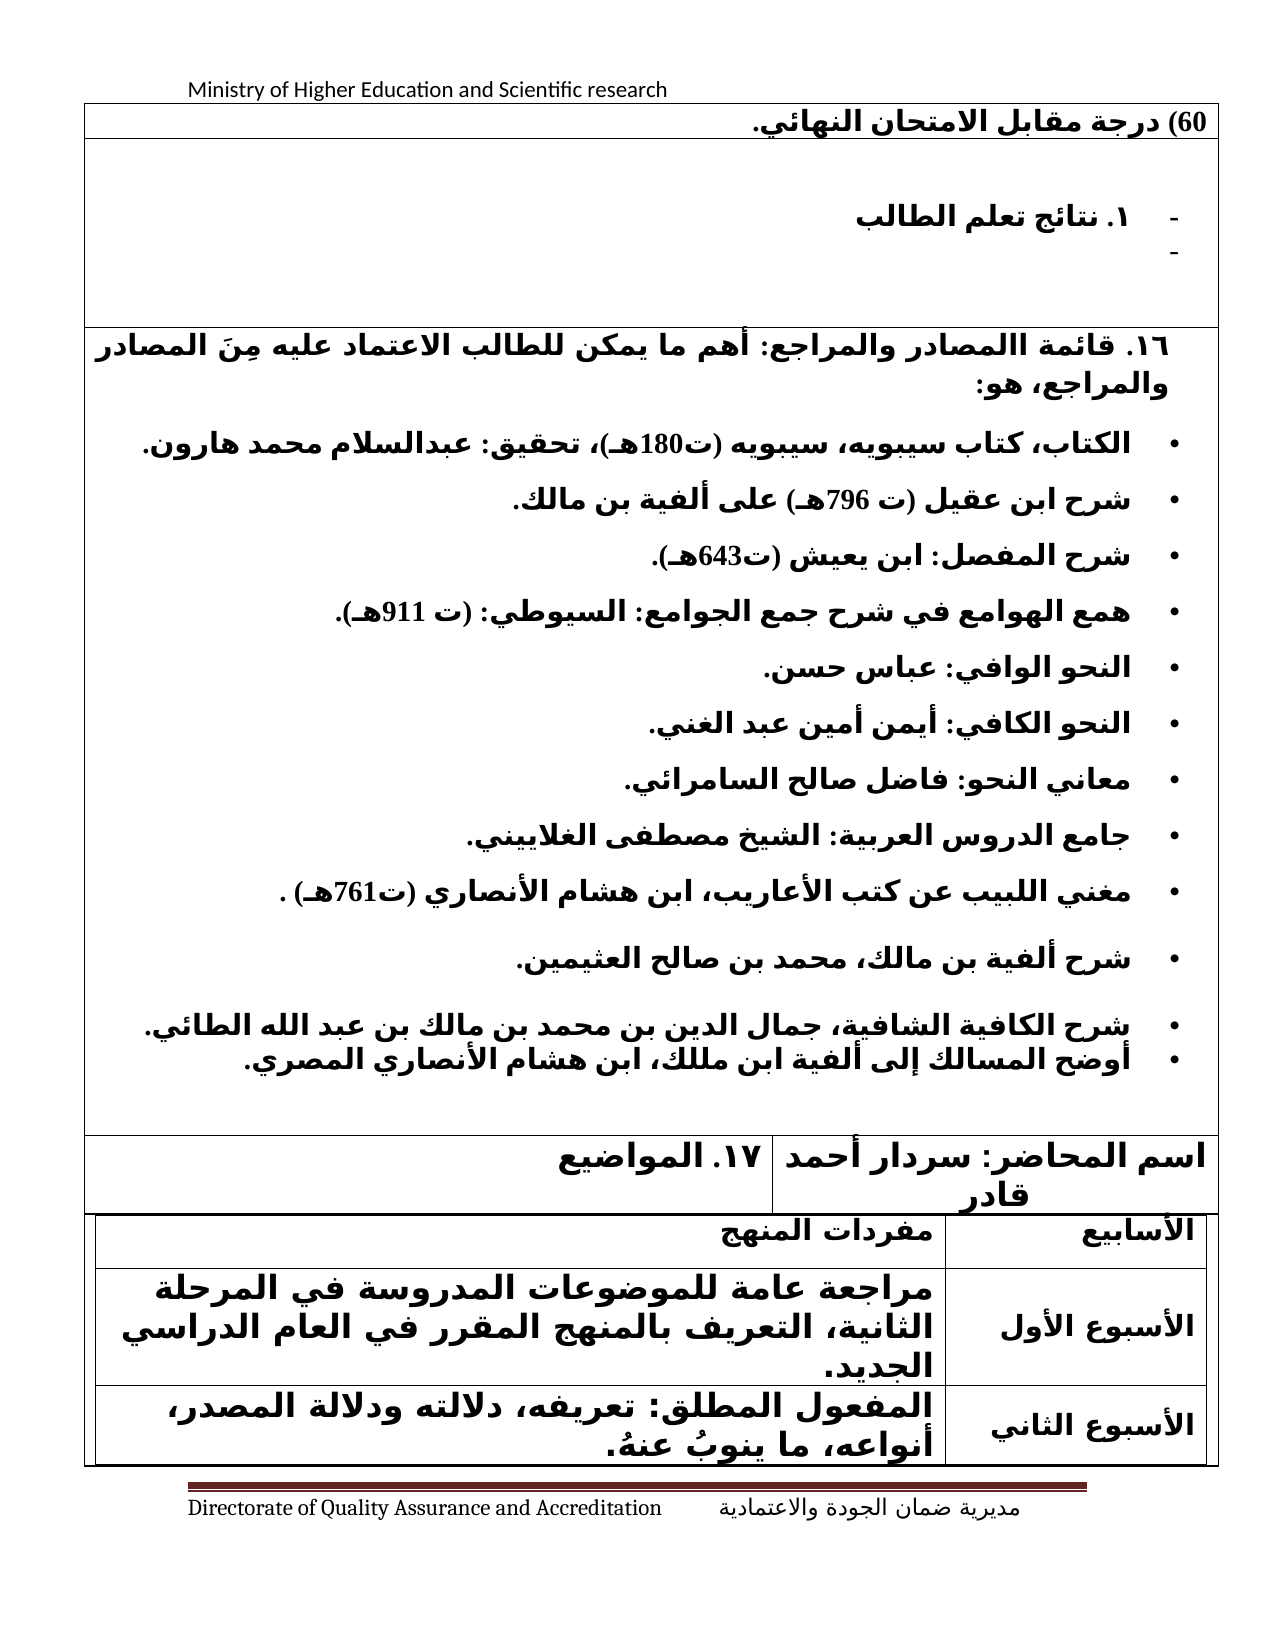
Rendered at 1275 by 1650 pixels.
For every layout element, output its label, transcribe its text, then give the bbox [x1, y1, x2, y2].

table_cell [96, 1269, 945, 1385]
table_cell اسم المحاضر: سردار أحمد قادر [773, 1136, 1218, 1213]
table_cell [96, 1386, 945, 1464]
table_cell [1207, 1215, 1218, 1465]
table_cell [946, 1269, 1206, 1385]
table_cell [946, 1386, 1206, 1464]
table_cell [85, 104, 1218, 138]
table_cell ١٧. المواضيع [85, 1136, 772, 1213]
table_cell [946, 1216, 1206, 1268]
table_cell ١. نتائج تعلم الطالب [85, 139, 1218, 327]
table_cell [96, 1216, 945, 1268]
table_cell ١٦. قائمة االمصادر والمراجع: أهم ما يمكن للطالب الاعتماد عليه مِنَ المصادر والمراجع، هو: الكتاب، كتاب سيبويه، سيبويه (ت180هـ)، تحقيق: عبدالسلام محمد هارون. شرح ابن عقيل (ت 796هـ) على ألفية بن مالك. شرح المفصل: ابن يعيش (ت643هـ). همع الهوامع في شرح جمع الجوامع: السيوطي: (ت 911هـ). النحو الوافي: عباس حسن. النحو الكافي: أيمن أمين عبد الغني. معاني النحو: فاضل صالح السامرائي. جامع الدروس العربية: الشيخ مصطفى الغلاييني. مغني اللبيب عن كتب الأعاريب، ابن هشام الأنصاري (ت761هـ) . شرح ألفية بن مالك، محمد بن صالح العثيمين. شرح الكافية الشافية، جمال الدين بن محمد بن مالك بن عبد الله الطائي. أوضح المسالك إلى ألفية ابن مللك، ابن هشام الأنصاري المصري. [85, 328, 1218, 1135]
table_cell [85, 1215, 95, 1465]
